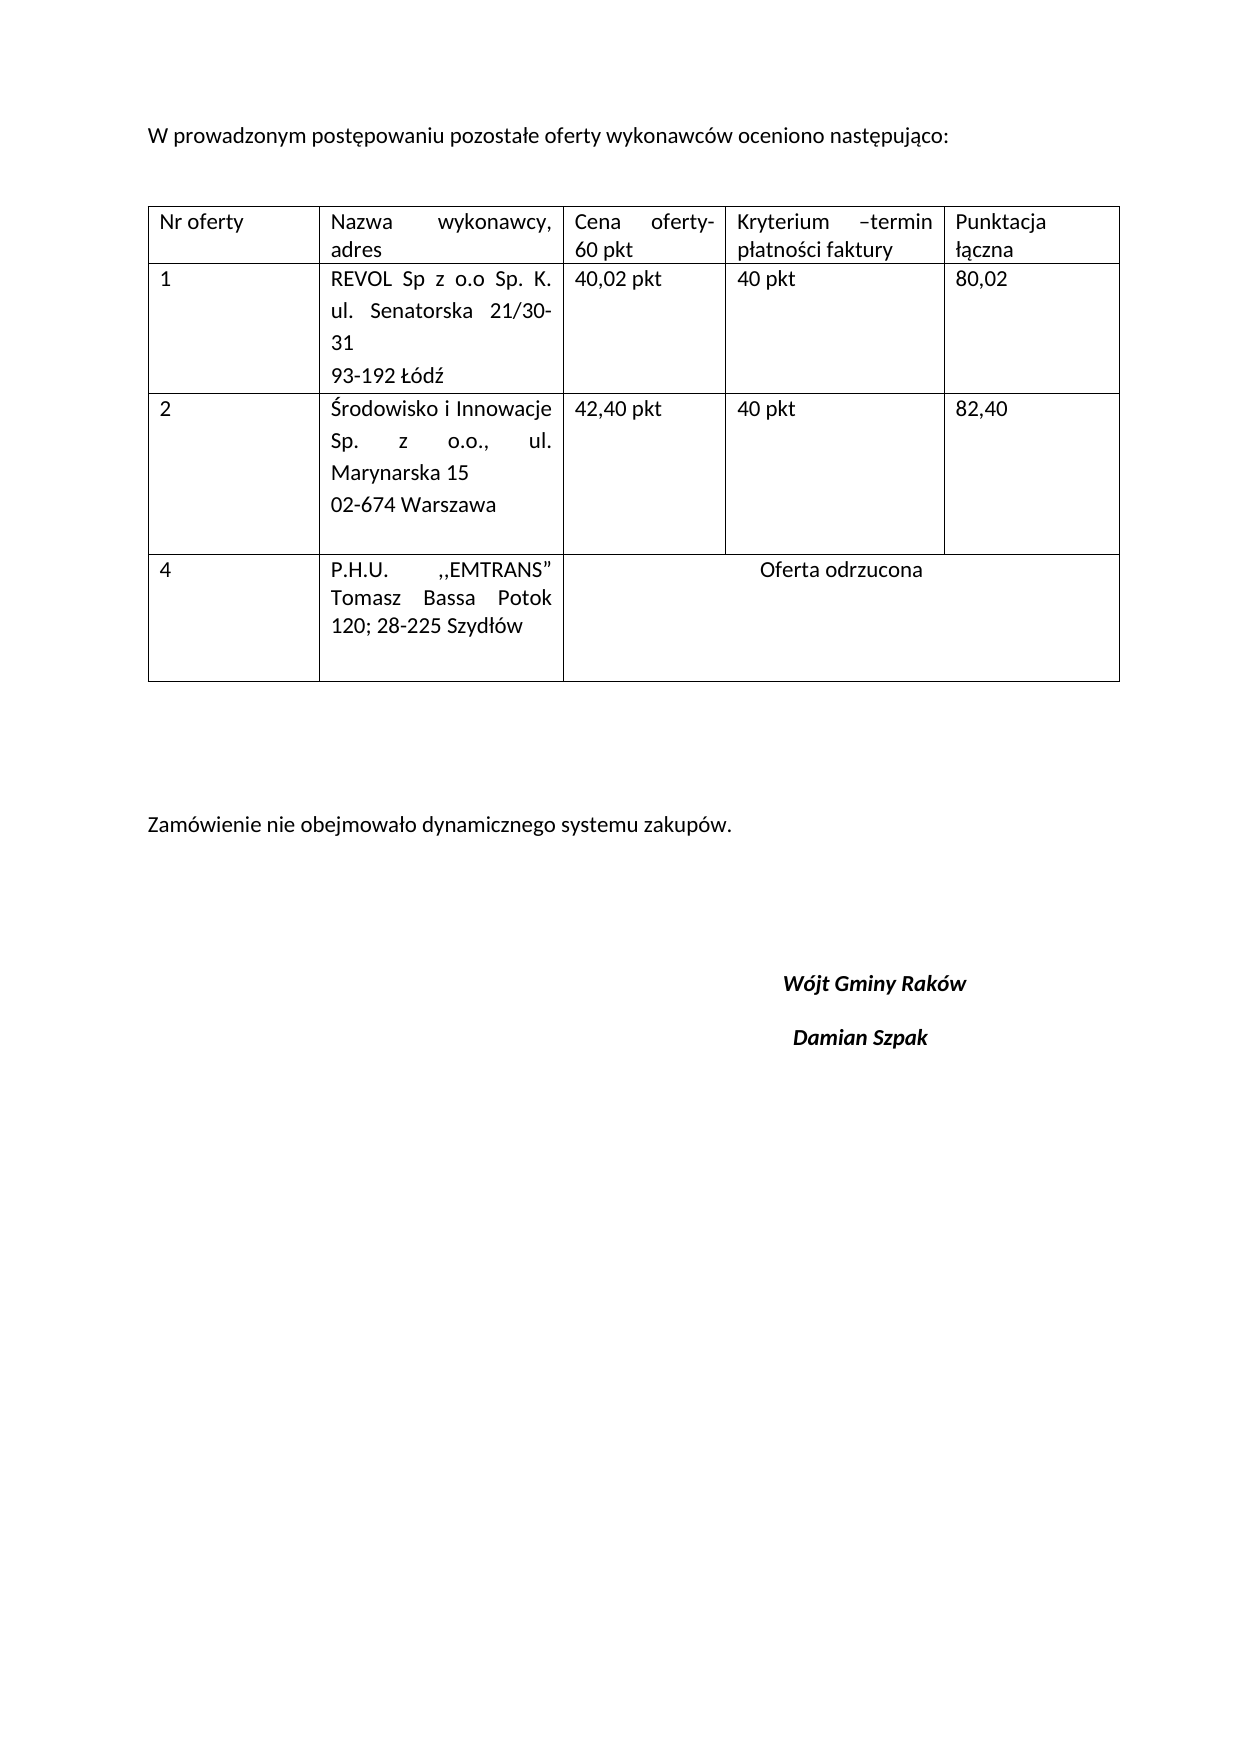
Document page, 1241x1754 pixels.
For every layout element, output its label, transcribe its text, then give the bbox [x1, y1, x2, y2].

text Zamówienie nie obejmowało dynamicznego systemu zakupów. [148, 811, 1093, 838]
table_cell 40 pkt [726, 264, 944, 393]
table_cell Środowisko i Innowacje Sp. z o.o., ul. Marynarska 15 02-674 Warszawa [320, 394, 563, 554]
table_cell 82,40 [945, 394, 1119, 554]
table_header Cena oferty- 60 pkt [564, 207, 725, 263]
table_cell P.H.U. ,,EMTRANS” Tomasz Bassa Potok 120; 28-225 Szydłów [320, 555, 563, 681]
text Wójt Gminy Raków [768, 969, 1093, 998]
table_header Kryterium –termin płatności faktury [726, 207, 944, 263]
table_cell 40 pkt [726, 394, 944, 554]
text W prowadzonym postępowaniu pozostałe oferty wykonawców oceniono następująco: [148, 121, 1093, 149]
table_header Punktacja łączna [945, 207, 1119, 263]
text Damian Szpak [768, 1023, 1093, 1051]
table_cell 2 [149, 394, 319, 554]
table_cell 40,02 pkt [564, 264, 725, 393]
table_cell 1 [149, 264, 319, 393]
table_header Nazwa wykonawcy, adres [320, 207, 563, 263]
table_cell 42,40 pkt [564, 394, 725, 554]
table_cell 80,02 [945, 264, 1119, 393]
table_cell 4 [149, 555, 319, 681]
table_cell REVOL Sp z o.o Sp. K. ul. Senatorska 21/30-31 93-192 Łódź [320, 264, 563, 393]
table_header Nr oferty [149, 207, 319, 263]
table_cell Oferta odrzucona [564, 555, 1119, 681]
